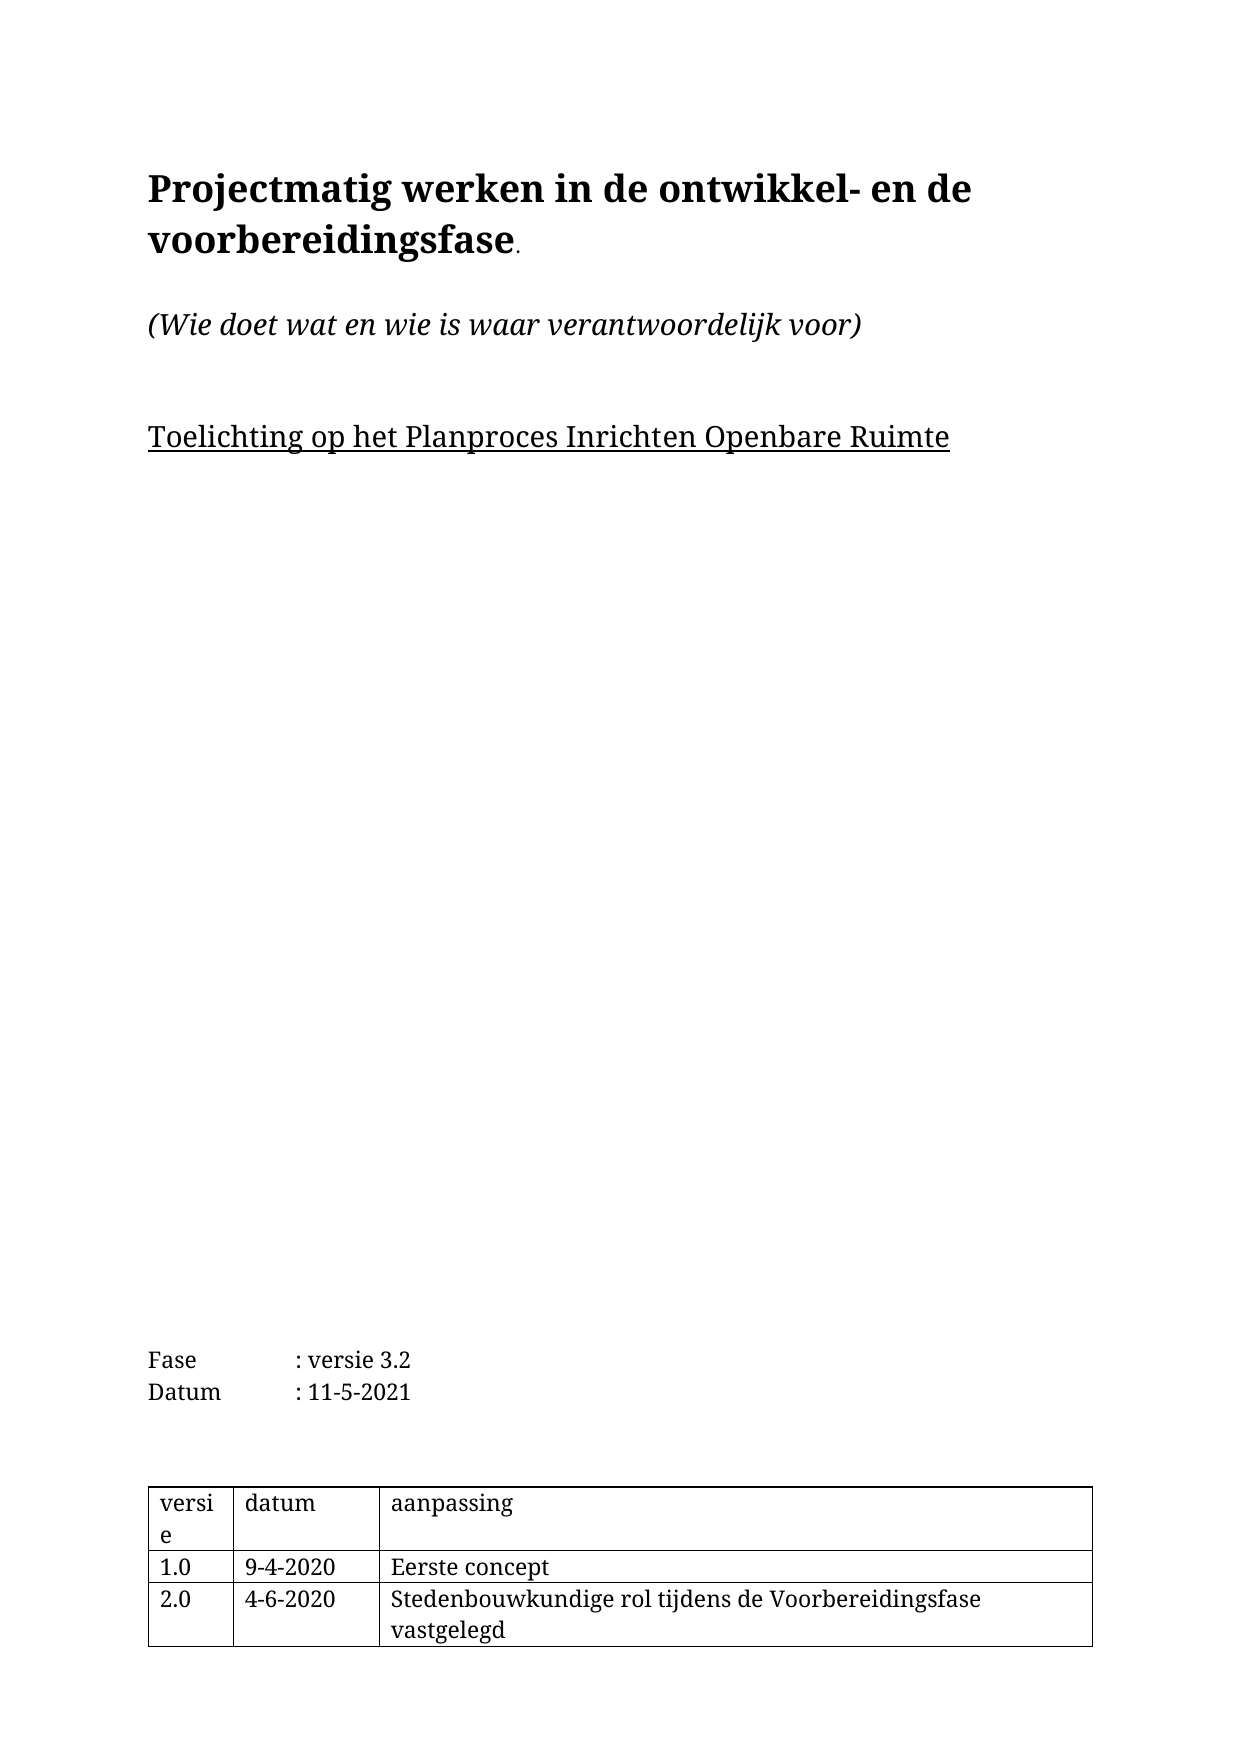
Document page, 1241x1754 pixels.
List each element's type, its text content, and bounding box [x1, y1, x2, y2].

text Fase : versie 3.2 [148, 1344, 1092, 1376]
table_cell Stedenbouwkundige rol tijdens de Voorbereidingsfase vastgelegd [380, 1583, 1092, 1646]
text Projectmatig werken in de ontwikkel- en de voorbereidingsfase. [148, 162, 1092, 264]
text Datum : 11-5-2021 [148, 1376, 1092, 1407]
table_header aanpassing [380, 1488, 1092, 1550]
table_cell Eerste concept [380, 1551, 1092, 1582]
table_cell 1.0 [149, 1551, 233, 1582]
table_header datum [234, 1488, 379, 1550]
table_cell 4-6-2020 [234, 1583, 379, 1646]
text (Wie doet wat en wie is waar verantwoordelijk voor) [148, 304, 1092, 344]
table_header versie [149, 1488, 233, 1550]
text Toelichting op het Planproces Inrichten Openbare Ruimte [148, 416, 1092, 456]
table_cell 9-4-2020 [234, 1551, 379, 1582]
table_cell 2.0 [149, 1583, 233, 1646]
